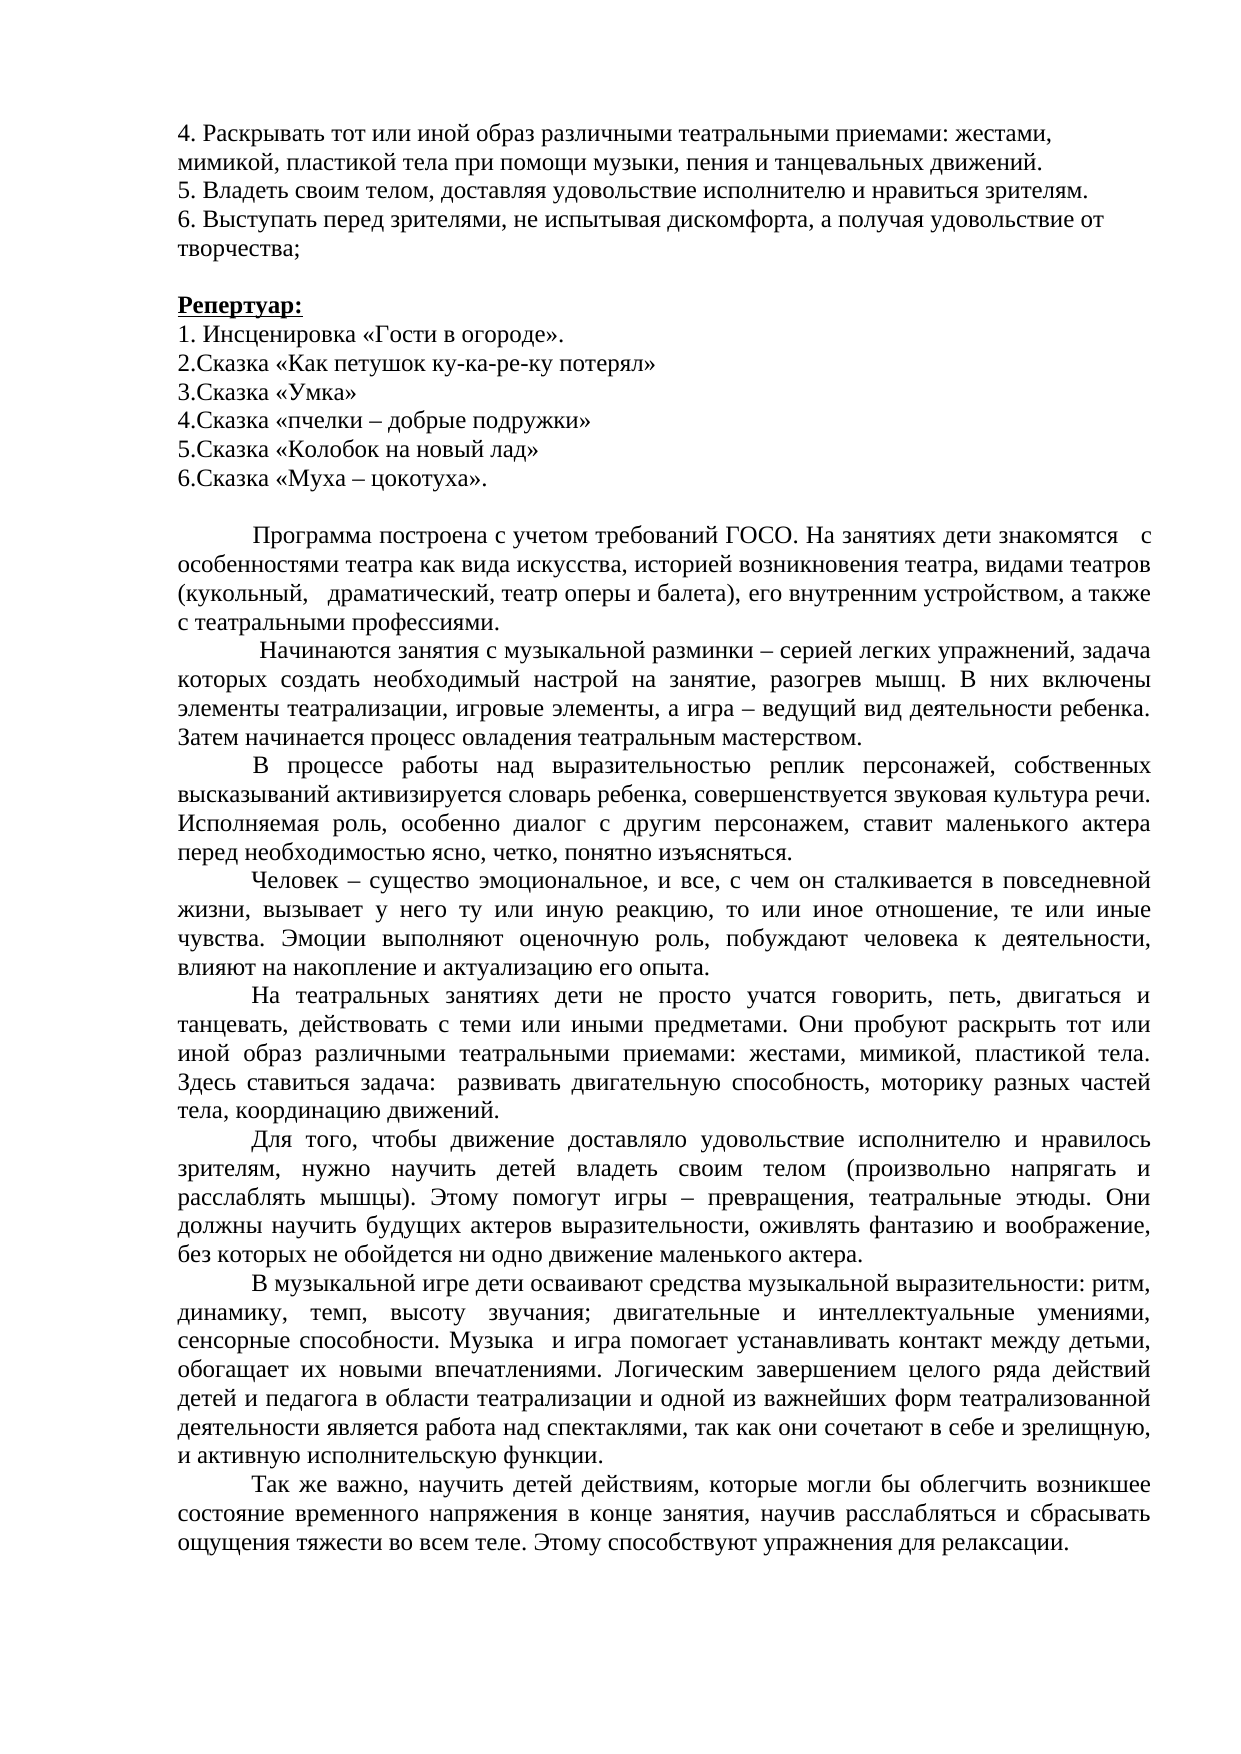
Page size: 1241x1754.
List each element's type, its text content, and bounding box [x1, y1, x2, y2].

text Начинаются занятия с музыкальной разминки – серией легких упражнений, задача которых создать необходимый настрой на занятие, разогрев мышц. В них включены элементы театрализации, игровые элементы, а игра – ведущий вид деятельности ребенка. Затем начинается процесс овладения театральным мастерством. [177, 636, 1152, 751]
text Для того, чтобы движение доставляло удовольствие исполнителю и нравилось зрителям, нужно научить детей владеть своим телом (произвольно напрягать и расслаблять мышцы). Этому помогут игры – превращения, театральные этюды. Они должны научить будущих актеров выразительности, оживлять фантазию и воображение, без которых не обойдется ни одно движение маленького актера. [177, 1124, 1152, 1268]
text Человек – существо эмоциональное, и все, с чем он сталкивается в повседневной жизни, вызывает у него ту или иную реакцию, то или иное отношение, те или иные чувства. Эмоции выполняют оценочную роль, побуждают человека к деятельности, влияют на накопление и актуализацию его опыта. [177, 866, 1152, 981]
text 3.Сказка «Умка» [177, 377, 1152, 406]
text Программа построена с учетом требований ГОСО. На занятиях дети знакомятся с особенностями театра как вида искусства, историей возникновения театра, видами театров (кукольный, драматический, театр оперы и балета), его внутренним устройством, а также с театральными профессиями. [177, 521, 1152, 636]
text 6. Выступать перед зрителями, не испытывая дискомфорта, а получая удовольствие от творчества; [177, 204, 1152, 262]
text На театральных занятиях дети не просто учатся говорить, петь, двигаться и танцевать, действовать с теми или иными предметами. Они пробуют раскрыть тот или иной образ различными театральными приемами: жестами, мимикой, пластикой тела. Здесь ставиться задача: развивать двигательную способность, моторику разных частей тела, координацию движений. [177, 981, 1152, 1124]
text 4. Раскрывать тот или иной образ различными театральными приемами: жестами, мимикой, пластикой тела при помощи музыки, пения и танцевальных движений. [177, 118, 1152, 176]
text 5. Владеть своим телом, доставляя удовольствие исполнителю и нравиться зрителям. [177, 176, 1152, 204]
text 4.Сказка «пчелки – добрые подружки» [177, 406, 1152, 434]
text В музыкальной игре дети осваивают средства музыкальной выразительности: ритм, динамику, темп, высоту звучания; двигательные и интеллектуальные умениями, сенсорные способности. Музыка и игра помогает устанавливать контакт между детьми, обогащает их новыми впечатлениями. Логическим завершением целого ряда действий детей и педагога в области театрализации и одной из важнейших форм театрализованной деятельности является работа над спектаклями, так как они сочетают в себе и зрелищную, и активную исполнительскую функции. [177, 1268, 1152, 1469]
text 6.Сказка «Муха – цокотуха». [177, 463, 1152, 492]
text Репертуар: [177, 291, 1152, 319]
text 5.Сказка «Колобок на новый лад» [177, 434, 1152, 463]
text 1. Инсценировка «Гости в огороде». [177, 319, 1152, 348]
text В процессе работы над выразительностью реплик персонажей, собственных высказываний активизируется словарь ребенка, совершенствуется звуковая культура речи. Исполняемая роль, особенно диалог с другим персонажем, ставит маленького актера перед необходимостью ясно, четко, понятно изъясняться. [177, 751, 1152, 866]
text 2.Сказка «Как петушок ку-ка-ре-ку потерял» [177, 348, 1152, 377]
text Так же важно, научить детей действиям, которые могли бы облегчить возникшее состояние временного напряжения в конце занятия, научив расслабляться и сбрасывать ощущения тяжести во всем теле. Этому способствуют упражнения для релаксации. [177, 1469, 1152, 1556]
